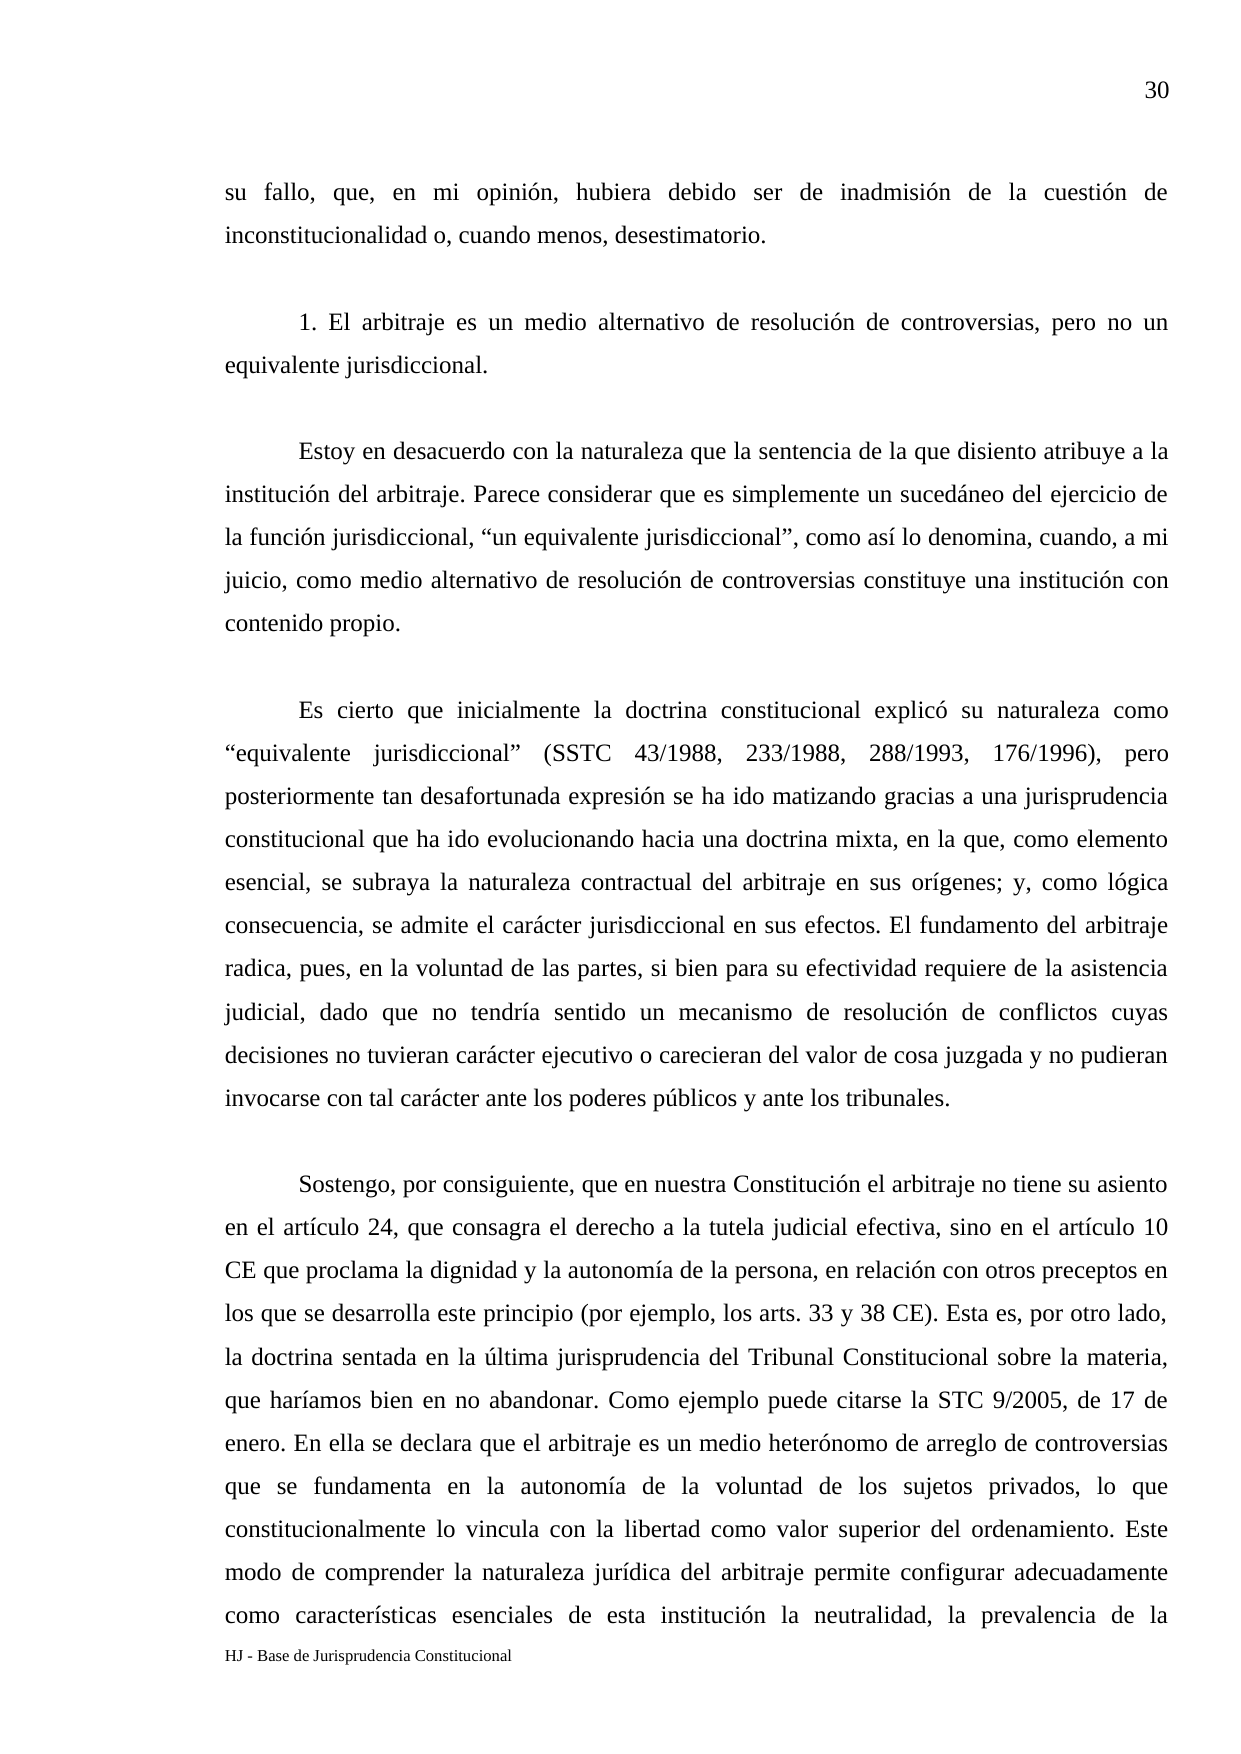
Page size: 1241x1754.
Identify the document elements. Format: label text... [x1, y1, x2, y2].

text Estoy en desacuerdo con la naturaleza que la sentencia de la que disiento atribuye a la institución del arbitraje. Parece considerar que es simplemente un sucedáneo del ejercicio de la función jurisdiccional, “un equivalente jurisdiccional”, como así lo denomina, cuando, a mi juicio, como medio alternativo de resolución de controversias constituye una institución con contenido propio. [224, 436, 1169, 637]
text 1. El arbitraje es un medio alternativo de resolución de controversias, pero no un equivalente jurisdiccional. [224, 307, 1169, 378]
text Es cierto que inicialmente la doctrina constitucional explicó su naturaleza como “equivalente jurisdiccional” (SSTC 43/1988, 233/1988, 288/1993, 176/1996), pero posteriormente tan desafortunada expresión se ha ido matizando gracias a una jurisprudencia constitucional que ha ido evolucionando hacia una doctrina mixta, en la que, como elemento esencial, se subraya la naturaleza contractual del arbitraje en sus orígenes; y, como lógica consecuencia, se admite el carácter jurisdiccional en sus efectos. El fundamento del arbitraje radica, pues, en la voluntad de las partes, si bien para su efectividad requiere de la asistencia judicial, dado que no tendría sentido un mecanismo de resolución de conflictos cuyas decisiones no tuvieran carácter ejecutivo o carecieran del valor de cosa juzgada y no pudieran invocarse con tal carácter ante los poderes públicos y ante los tribunales. [224, 695, 1169, 1112]
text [224, 177, 1169, 249]
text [224, 1169, 1169, 1629]
